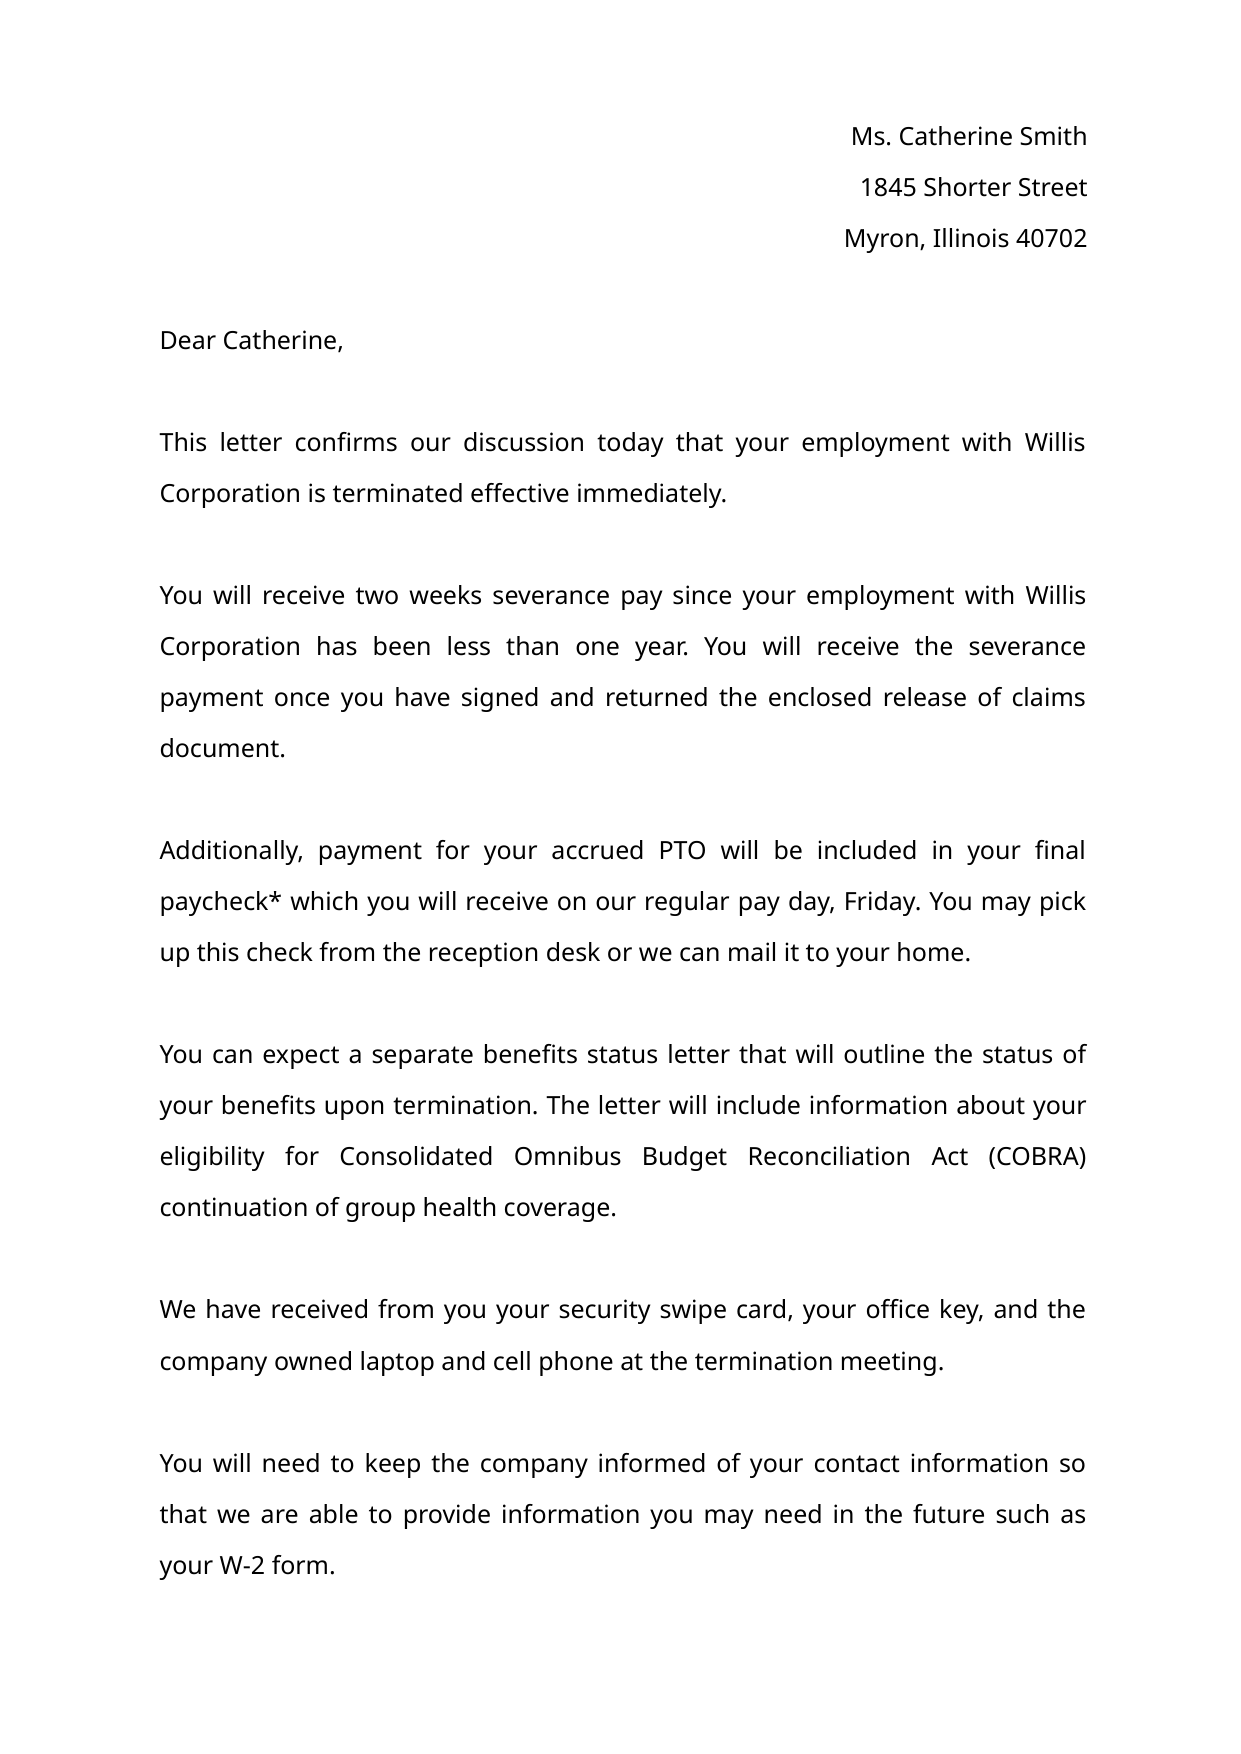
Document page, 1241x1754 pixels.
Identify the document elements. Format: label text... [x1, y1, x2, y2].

text 1845 Shorter Street [159, 169, 1087, 203]
text You will need to keep the company informed of your contact information so that we are able to provide information you may need in the future such as your W-2 form. [159, 1445, 1087, 1581]
text Myron, Illinois 40702 [159, 220, 1087, 254]
text Dear Catherine, [159, 322, 1087, 356]
text Ms. Catherine Smith [159, 118, 1087, 152]
text Additionally, payment for your accrued PTO will be included in your final paycheck* which you will receive on our regular pay day, Friday. You may pick up this check from the reception desk or we can mail it to your home. [159, 833, 1087, 969]
text We have received from you your security swipe card, your office key, and the company owned laptop and cell phone at the termination meeting. [159, 1292, 1087, 1377]
text You can expect a separate benefits status letter that will outline the status of your benefits upon termination. The letter will include information about your eligibility for Consolidated Omnibus Budget Reconciliation Act (COBRA) continuation of group health coverage. [159, 1037, 1087, 1224]
text This letter confirms our discussion today that your employment with Willis Corporation is terminated effective immediately. [159, 424, 1087, 509]
text You will receive two weeks severance pay since your employment with Willis Corporation has been less than one year. You will receive the severance payment once you have signed and returned the enclosed release of claims document. [159, 577, 1087, 765]
